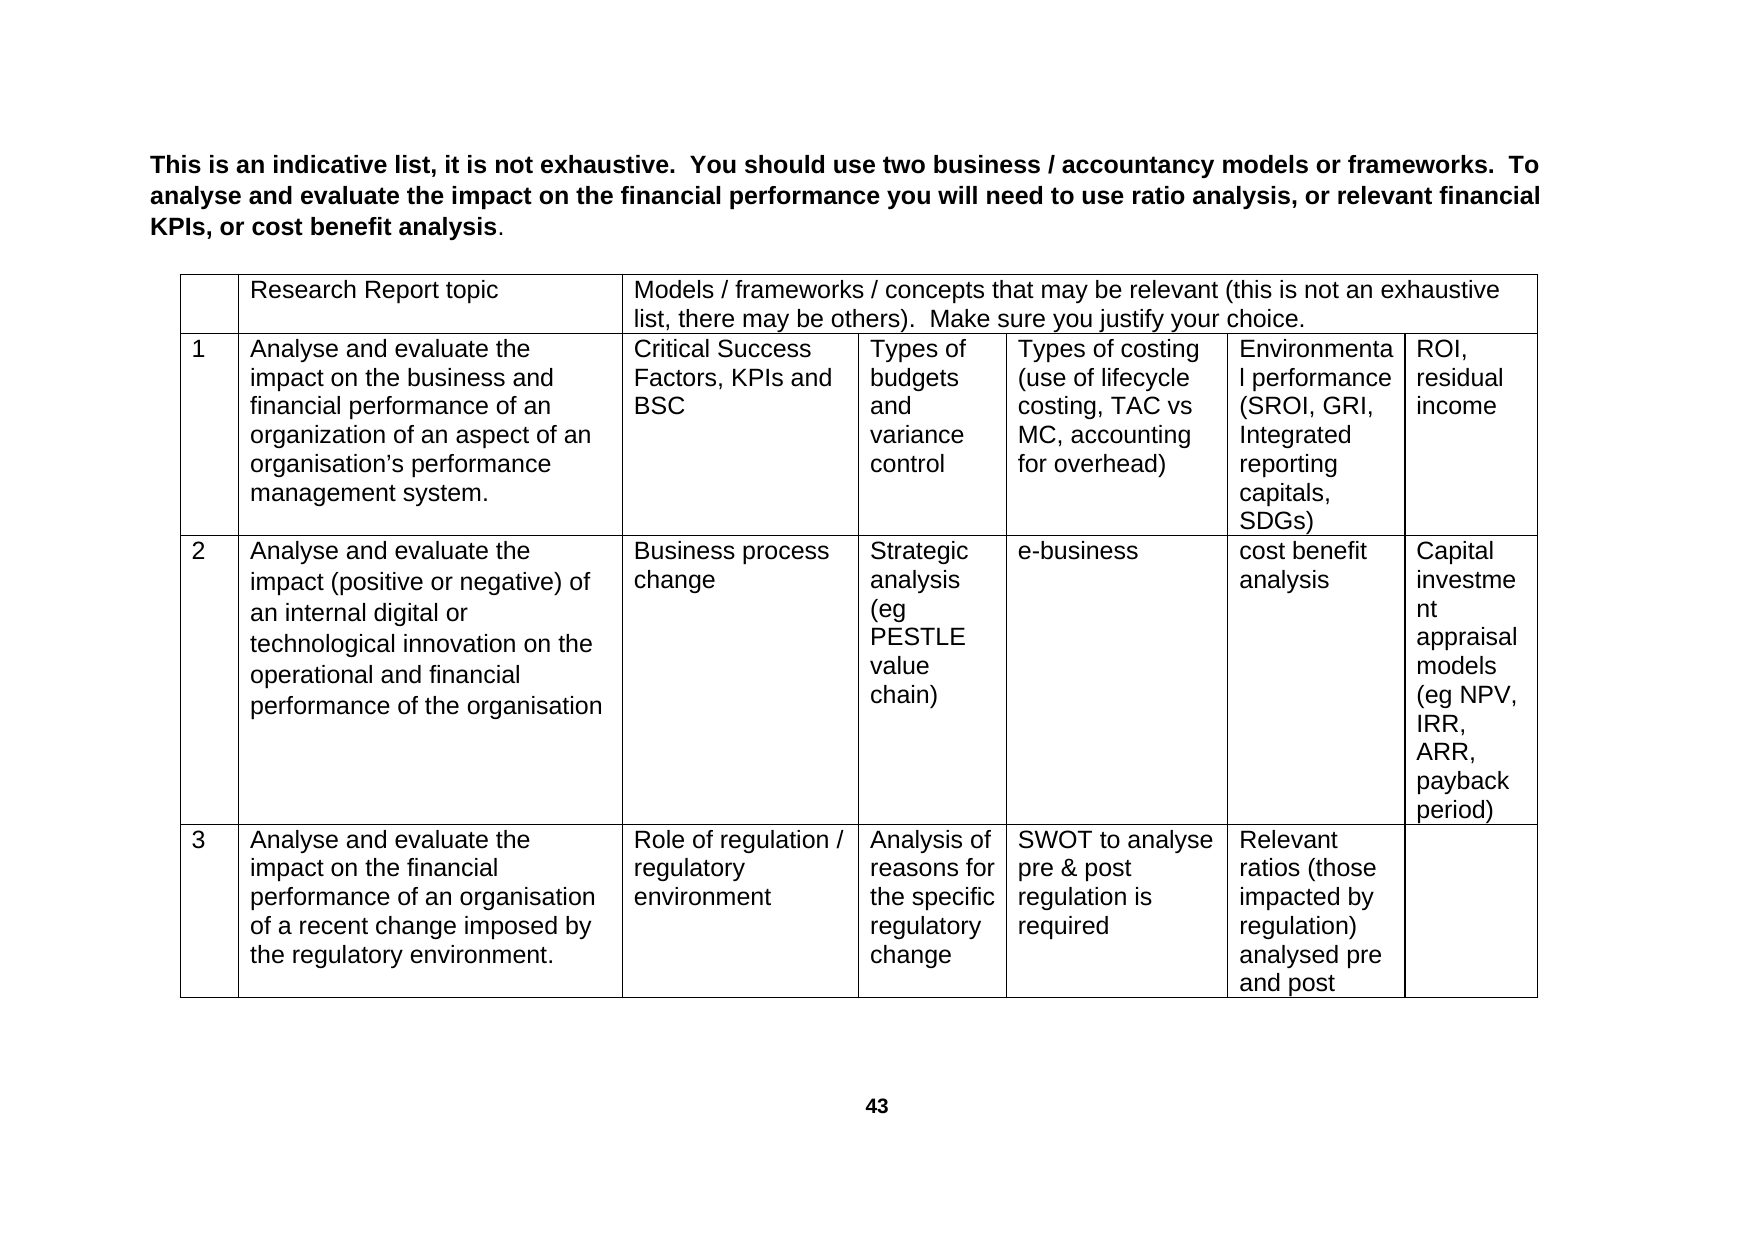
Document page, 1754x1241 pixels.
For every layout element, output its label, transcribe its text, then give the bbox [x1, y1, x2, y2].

table_cell Types of costing (use of lifecycle costing, TAC vs MC, accounting for overhead) [1007, 334, 1227, 535]
table_cell Types of budgets and variance control [859, 334, 1006, 535]
table_cell Business process change [623, 536, 858, 823]
table_cell Role of regulation / regulatory environment [623, 825, 858, 997]
table_cell 3 [181, 825, 238, 997]
table_cell Analyse and evaluate the impact on the business and financial performance of an organization of an aspect of an organisation’s performance management system. [239, 334, 622, 535]
table_cell 1 [181, 334, 238, 535]
table_cell Relevant ratios (those impacted by regulation) analysed pre and post [1228, 825, 1404, 997]
table_cell e-business [1007, 536, 1227, 823]
table_cell Critical Success Factors, KPIs and BSC [623, 334, 858, 535]
table_header [181, 275, 238, 333]
text This is an indicative list, it is not exhaustive. You should use two business / accountancy models or frameworks. To analyse and evaluate the impact on the financial performance you will need to use ratio analysis, or relevant financial KPIs, or cost benefit analysis. [150, 150, 1604, 241]
table_cell cost benefit analysis [1228, 536, 1404, 823]
table_cell Analyse and evaluate the impact (positive or negative) of an internal digital or technological innovation on the operational and financial performance of the organisation [239, 536, 622, 823]
table_header Models / frameworks / concepts that may be relevant (this is not an exhaustive list, there may be others). Make sure you justify your choice. [623, 275, 1537, 333]
table_cell Environmental performance (SROI, GRI, Integrated reporting capitals, SDGs) [1228, 334, 1404, 535]
table_cell Analyse and evaluate the impact on the financial performance of an organisation of a recent change imposed by the regulatory environment. [239, 825, 622, 997]
table_cell Capital investment appraisal models (eg NPV, IRR, ARR, payback period) [1406, 536, 1537, 823]
table_cell Analysis of reasons for the specific regulatory change [859, 825, 1006, 997]
table_cell SWOT to analyse pre & post regulation is required [1007, 825, 1227, 997]
table_header Research Report topic [239, 275, 622, 333]
table_cell [1406, 825, 1537, 997]
table_cell 2 [181, 536, 238, 823]
table_cell ROI, residual income [1406, 334, 1537, 535]
table_cell Strategic analysis (eg PESTLE value chain) [859, 536, 1006, 823]
